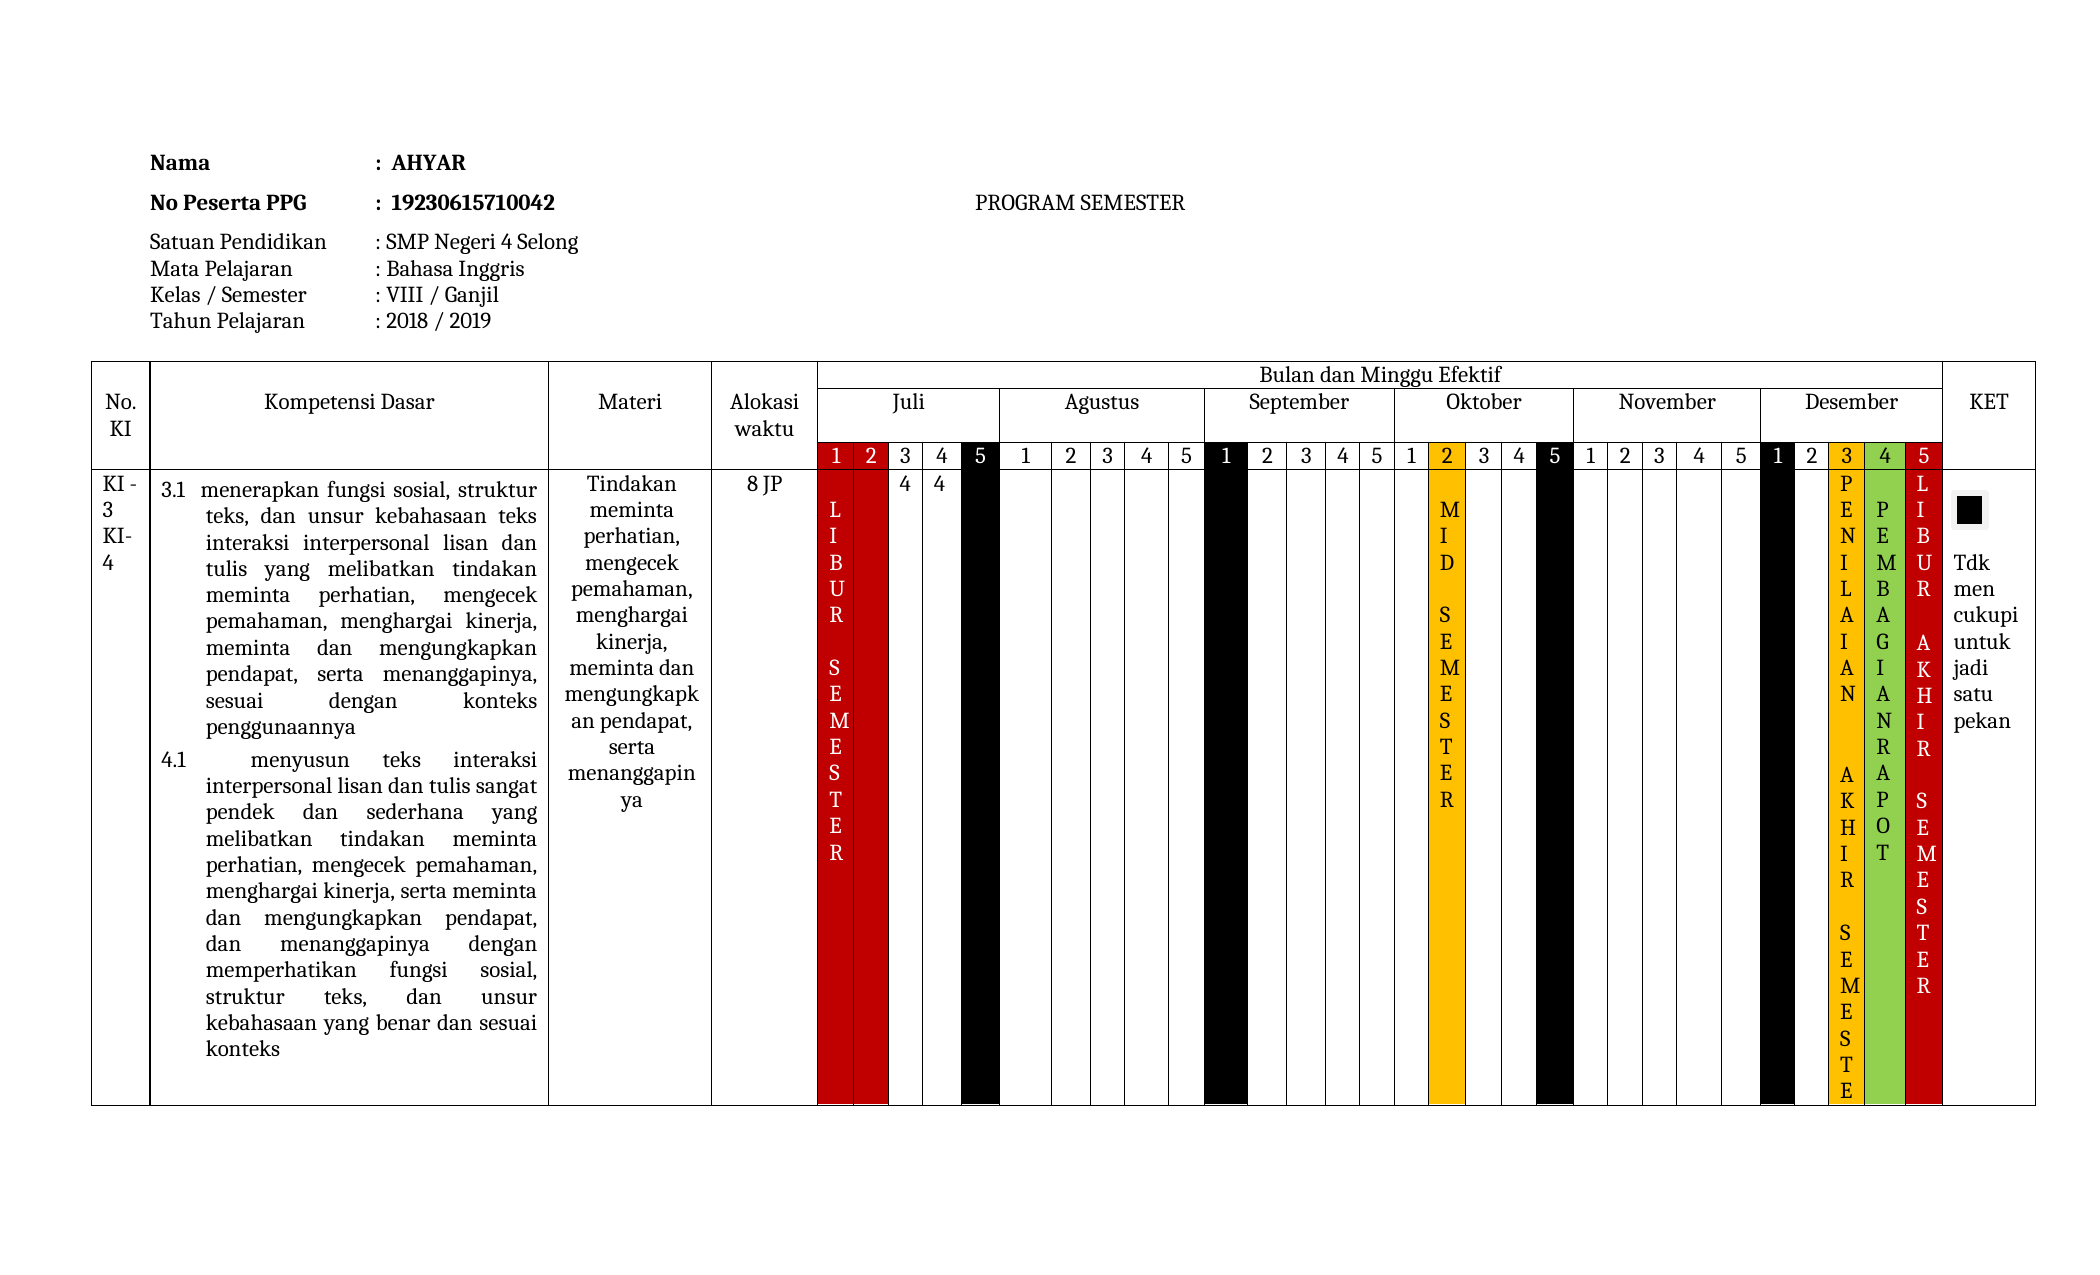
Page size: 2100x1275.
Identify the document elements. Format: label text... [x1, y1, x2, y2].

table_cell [1429, 470, 1465, 1104]
table_cell [1248, 470, 1286, 1104]
table_cell [1643, 470, 1676, 1104]
table_cell Oktober [1395, 389, 1573, 442]
table_header [712, 362, 817, 388]
table_cell [1000, 470, 1051, 1104]
table_header [92, 362, 149, 388]
table_cell [1360, 470, 1394, 1104]
text Mata Pelajaran : Bahasa Inggris [150, 255, 1950, 282]
table_cell Juli [818, 389, 999, 442]
table_cell [1574, 470, 1607, 1104]
table_cell 2 [1429, 443, 1465, 469]
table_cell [1943, 470, 2035, 1104]
text Nama : AHYAR [150, 150, 1950, 176]
table_cell [1205, 470, 1247, 1104]
table_cell 4 [1326, 443, 1359, 469]
table_cell [151, 442, 548, 469]
table_cell [1169, 470, 1204, 1104]
table_cell 5 [1906, 443, 1942, 469]
table_cell 8 JP [712, 470, 817, 1104]
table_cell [549, 470, 711, 1104]
table_cell 1 [1761, 443, 1794, 469]
table_cell [1502, 470, 1536, 1104]
table_cell [1326, 470, 1359, 1104]
table_cell 2 [1248, 443, 1286, 469]
table_cell [1943, 442, 2035, 469]
table_cell 2 [854, 443, 888, 469]
table_cell 3 [1643, 443, 1676, 469]
table_cell KI -3 KI- 4 [92, 470, 149, 1104]
table_cell 5 [1537, 443, 1573, 469]
table_header [1943, 362, 2035, 388]
table_cell [1677, 470, 1721, 1104]
table_cell September [1205, 389, 1394, 442]
table_cell 3 [1466, 443, 1501, 469]
table_cell 2 [1608, 443, 1642, 469]
table_cell 1 [1574, 443, 1607, 469]
table_cell November [1574, 389, 1760, 442]
table_cell 5 [1360, 443, 1394, 469]
table_cell 3 [1091, 443, 1124, 469]
table_cell Agustus [1000, 389, 1204, 442]
table_cell [962, 470, 999, 1104]
table_cell [549, 442, 711, 469]
text Satuan Pendidikan : SMP Negeri 4 Selong [150, 229, 1950, 255]
table_cell [1466, 470, 1501, 1104]
table_cell Desember [1761, 389, 1942, 442]
table_cell 4 [923, 470, 961, 1104]
table_cell 3 [889, 443, 922, 469]
table_cell Materi [549, 388, 711, 442]
table_cell 1 [818, 443, 853, 469]
table_cell 4 [1125, 443, 1168, 469]
table_cell [1287, 470, 1325, 1104]
table_cell 4 [1677, 443, 1721, 469]
table_cell Alokasi waktu [712, 388, 817, 442]
table_cell [1608, 470, 1642, 1104]
table_cell [1537, 470, 1573, 1104]
table_cell No. KI [92, 388, 149, 442]
table_header Bulan dan Minggu Efektif [818, 362, 1942, 388]
table_header [549, 362, 711, 388]
table_cell PEMBAGIAN RAPOT [1865, 470, 1905, 1104]
table_cell 1 [1000, 443, 1051, 469]
table_cell 4 [1865, 443, 1905, 469]
table_cell [1125, 470, 1168, 1104]
table_cell [92, 442, 149, 469]
table_cell [1795, 470, 1828, 1104]
table_cell [1722, 470, 1760, 1104]
table_cell 3 [1829, 443, 1864, 469]
text Tahun Pelajaran : 2018 / 2019 [150, 308, 1950, 334]
text Kelas / Semester : VIII / Ganjil [150, 282, 1950, 308]
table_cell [1829, 470, 1864, 1104]
table_cell 5 [962, 443, 999, 469]
table_cell [854, 470, 888, 1104]
table_cell [1761, 470, 1794, 1104]
table_cell [1052, 470, 1090, 1104]
table_cell Kompetensi Dasar [151, 388, 548, 442]
table_cell KET [1943, 388, 2035, 442]
table_cell 2 [1795, 443, 1828, 469]
table_cell 4 [889, 470, 922, 1104]
table_cell 5 [1169, 443, 1204, 469]
table_cell 5 [1722, 443, 1760, 469]
table_cell [1395, 470, 1428, 1104]
table_cell 3 [1287, 443, 1325, 469]
table_cell [1091, 470, 1124, 1104]
table_header [151, 362, 548, 388]
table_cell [1906, 470, 1942, 1104]
table_cell 2 [1052, 443, 1090, 469]
table_cell 1 [1205, 443, 1247, 469]
table_cell 4 [1502, 443, 1536, 469]
table_cell L I B U R SEMESTER [818, 470, 853, 1104]
text No Peserta PPG : 19230615710042 PROGRAM SEMESTER [150, 189, 1950, 216]
table_cell 4 [923, 443, 961, 469]
table_cell 1 [1395, 443, 1428, 469]
table_cell [712, 442, 817, 469]
